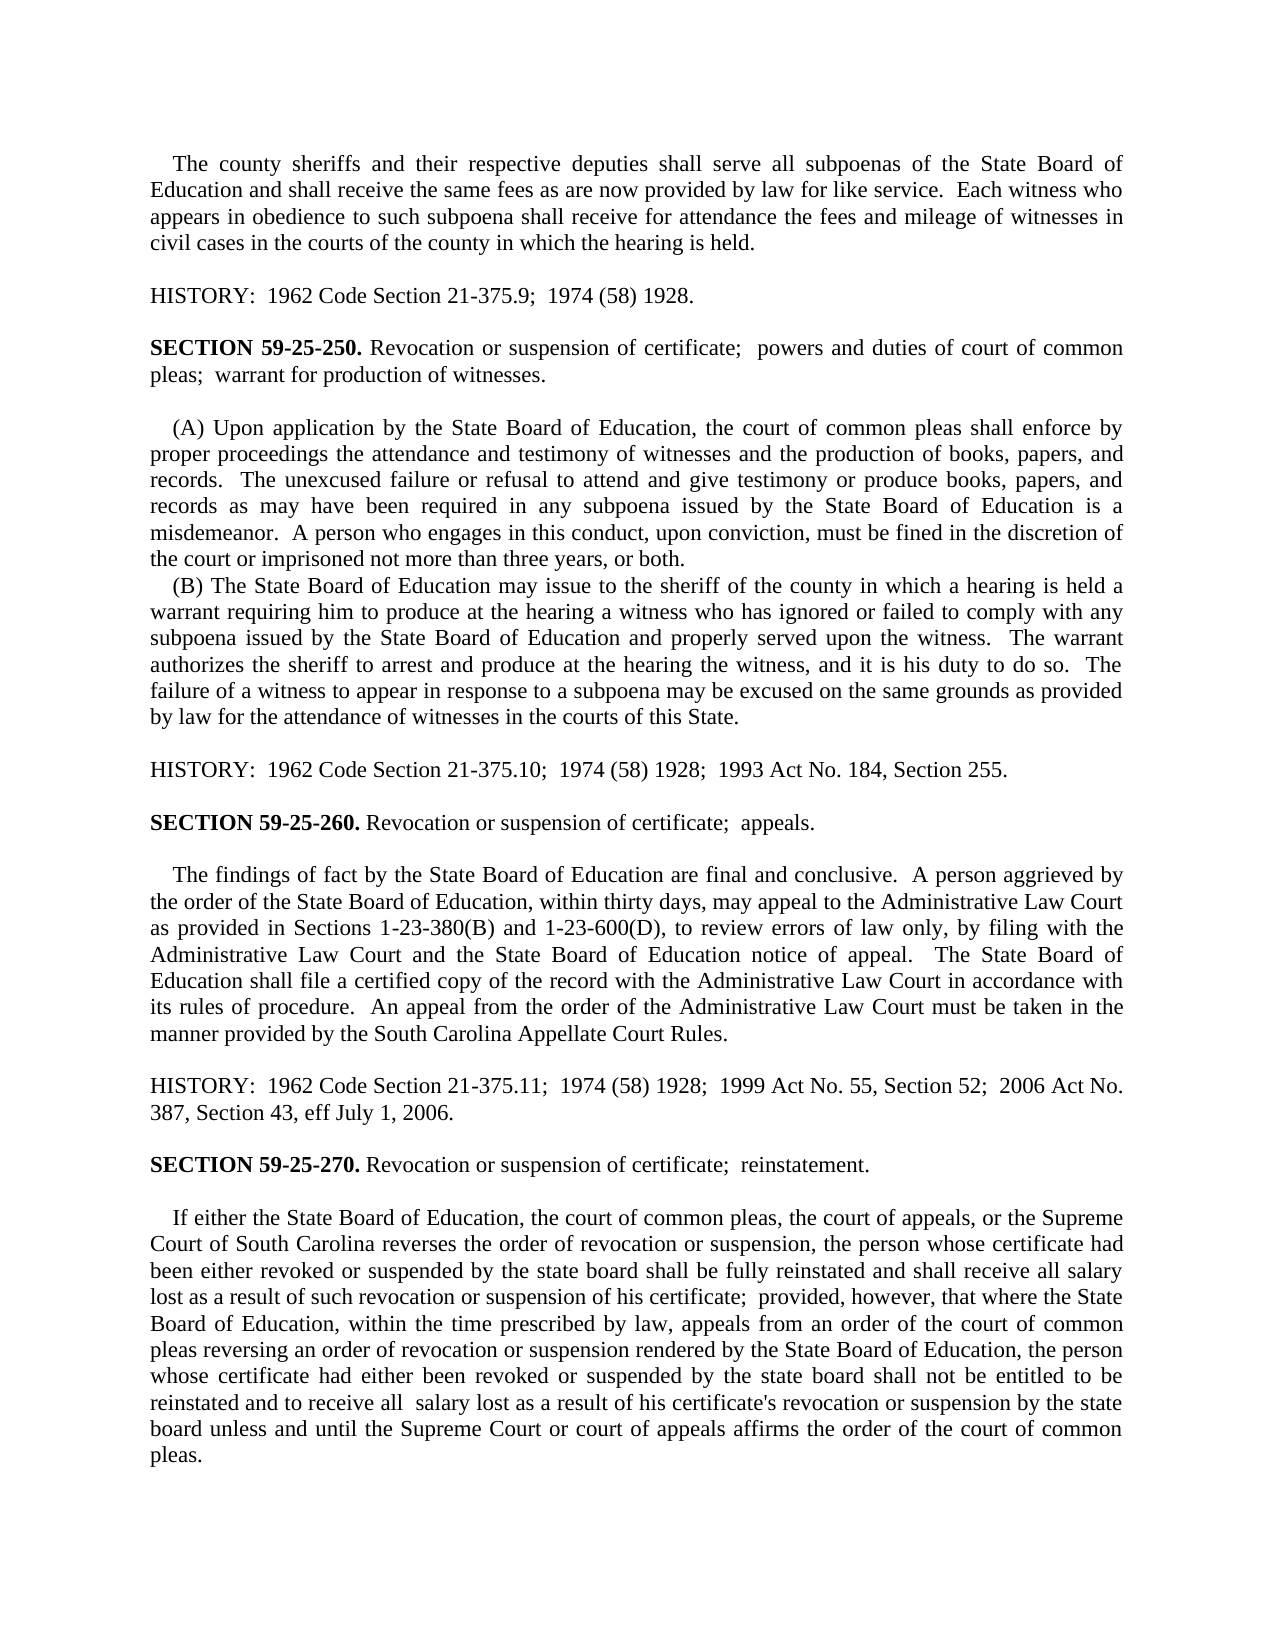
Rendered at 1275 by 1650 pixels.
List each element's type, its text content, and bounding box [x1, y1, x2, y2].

text The county sheriffs and their respective deputies shall serve all subpoenas of the State Board of Education and shall receive the same fees as are now provided by law for like service. Each witness who appears in obedience to such subpoena shall receive for attendance the fees and mileage of witnesses in civil cases in the courts of the county in which the hearing is held. [150, 150, 1125, 255]
text (A) Upon application by the State Board of Education, the court of common pleas shall enforce by proper proceedings the attendance and testimony of witnesses and the production of books, papers, and records. The unexcused failure or refusal to attend and give testimony or produce books, papers, and records as may have been required in any subpoena issued by the State Board of Education is a misdemeanor. A person who engages in this conduct, upon conviction, must be fined in the discretion of the court or imprisoned not more than three years, or both. [150, 413, 1125, 572]
text If either the State Board of Education, the court of common pleas, the court of appeals, or the Supreme Court of South Carolina reverses the order of revocation or suspension, the person whose certificate had been either revoked or suspended by the state board shall be fully reinstated and shall receive all salary lost as a result of such revocation or suspension of his certificate; provided, however, that where the State Board of Education, within the time prescribed by law, appeals from an order of the court of common pleas reversing an order of revocation or suspension rendered by the State Board of Education, the person whose certificate had either been revoked or suspended by the state board shall not be entitled to be reinstated and to receive all salary lost as a result of his certificate's revocation or suspension by the state board unless and until the Supreme Court or court of appeals affirms the order of the court of common pleas. [150, 1204, 1125, 1468]
text HISTORY: 1962 Code Section 21-375.10; 1974 (58) 1928; 1993 Act No. 184, Section 255. [150, 756, 1125, 782]
text The findings of fact by the State Board of Education are final and conclusive. A person aggrieved by the order of the State Board of Education, within thirty days, may appeal to the Administrative Law Court as provided in Sections 1-23-380(B) and 1-23-600(D), to review errors of law only, by filing with the Administrative Law Court and the State Board of Education notice of appeal. The State Board of Education shall file a certified copy of the record with the Administrative Law Court in accordance with its rules of procedure. An appeal from the order of the Administrative Law Court must be taken in the manner provided by the South Carolina Appellate Court Rules. [150, 862, 1125, 1046]
text SECTION 59-25-270. Revocation or suspension of certificate; reinstatement. [150, 1151, 1125, 1178]
text HISTORY: 1962 Code Section 21-375.11; 1974 (58) 1928; 1999 Act No. 55, Section 52; 2006 Act No. 387, Section 43, eff July 1, 2006. [150, 1072, 1125, 1125]
text SECTION 59-25-260. Revocation or suspension of certificate; appeals. [150, 809, 1125, 835]
text SECTION 59-25-250. Revocation or suspension of certificate; powers and duties of court of common pleas; warrant for production of witnesses. [150, 334, 1125, 387]
text (B) The State Board of Education may issue to the sheriff of the county in which a hearing is held a warrant requiring him to produce at the hearing a witness who has ignored or failed to comply with any subpoena issued by the State Board of Education and properly served upon the witness. The warrant authorizes the sheriff to arrest and produce at the hearing the witness, and it is his duty to do so. The failure of a witness to appear in response to a subpoena may be excused on the same grounds as provided by law for the attendance of witnesses in the courts of this State. [150, 572, 1125, 730]
text HISTORY: 1962 Code Section 21-375.9; 1974 (58) 1928. [150, 282, 1125, 308]
